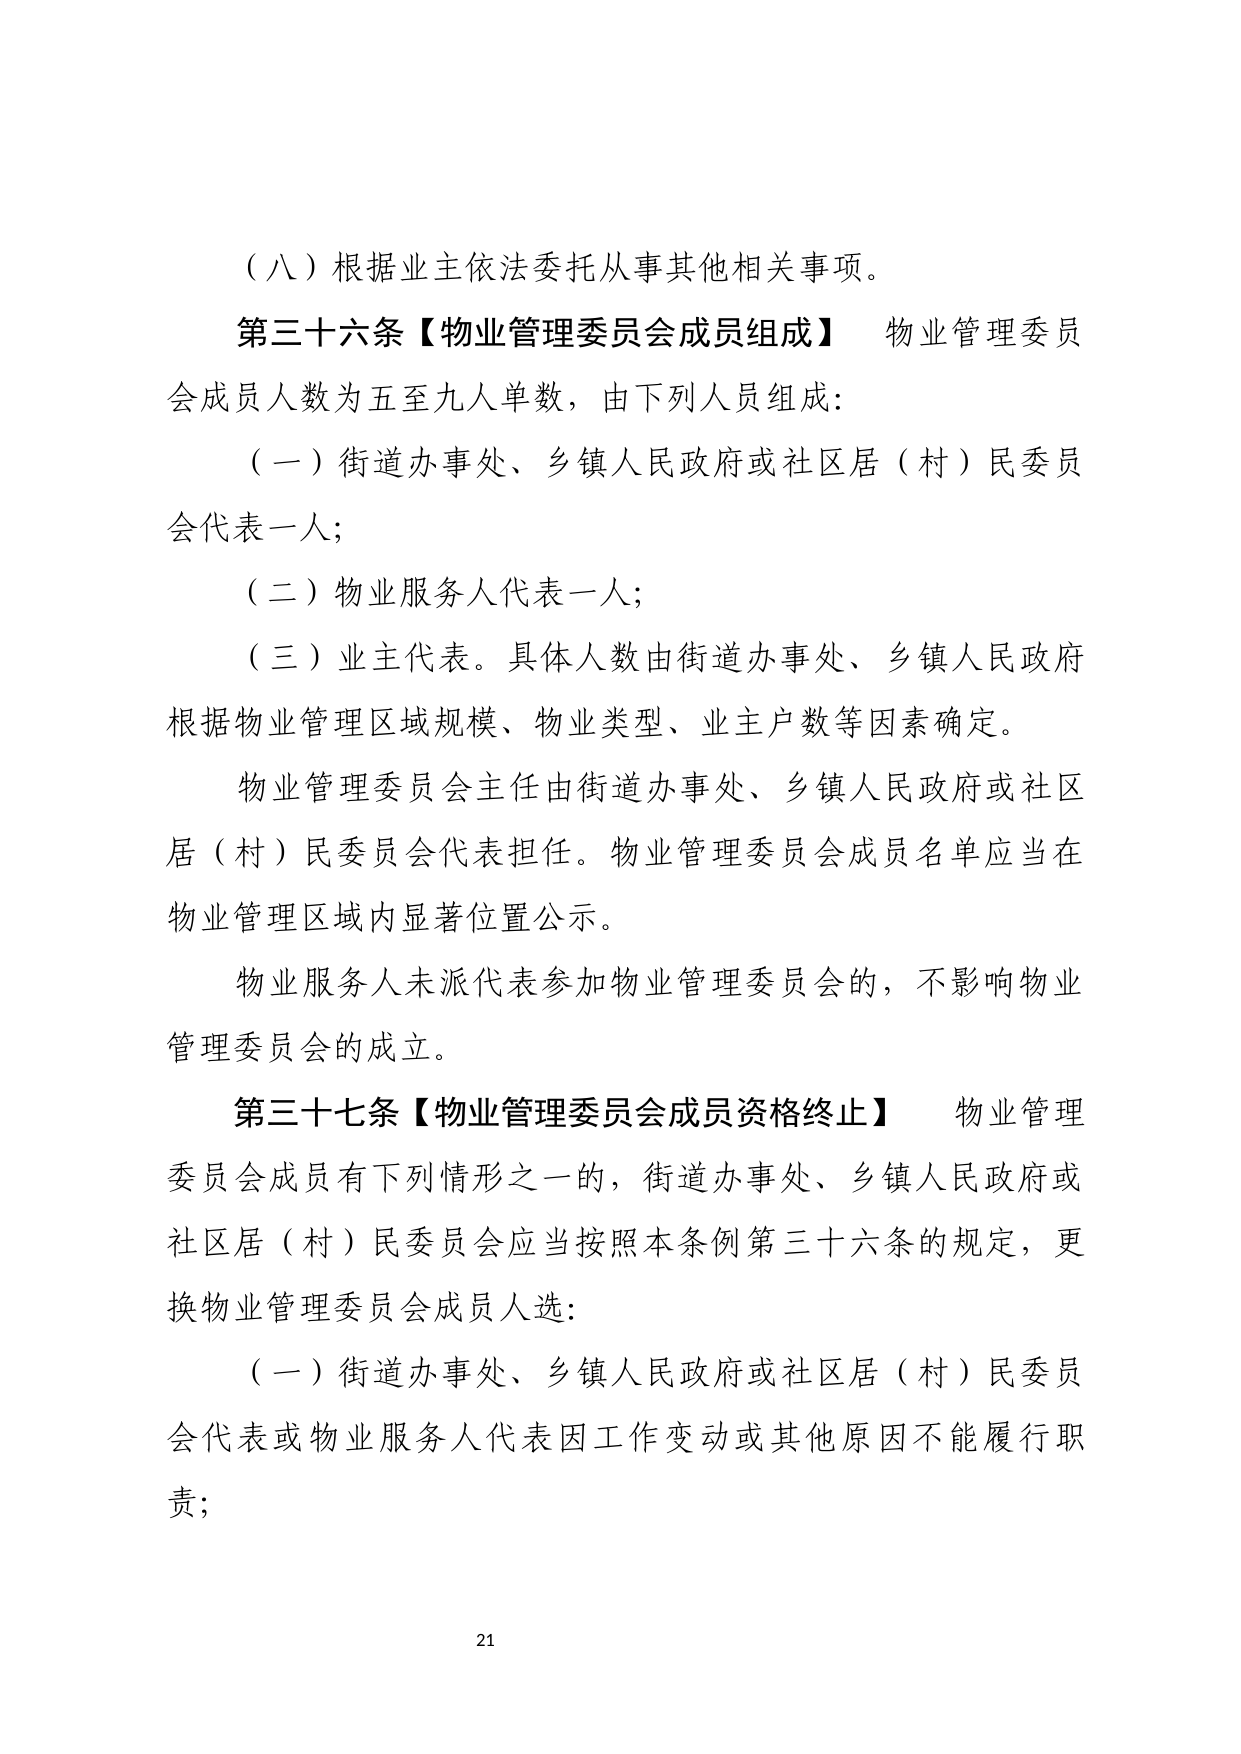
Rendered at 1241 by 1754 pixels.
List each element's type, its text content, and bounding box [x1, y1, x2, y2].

text （八）根据业主依法委托从事其他相关事项。 第三十六条【物业管理委员会成员组成】 物业管理委员会成员人数为五至九人单数，由下列人员组成： （一）街道办事处、乡镇人民政府或社区居（村）民委员会代表一人； [165, 233, 1087, 558]
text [165, 558, 1087, 1533]
